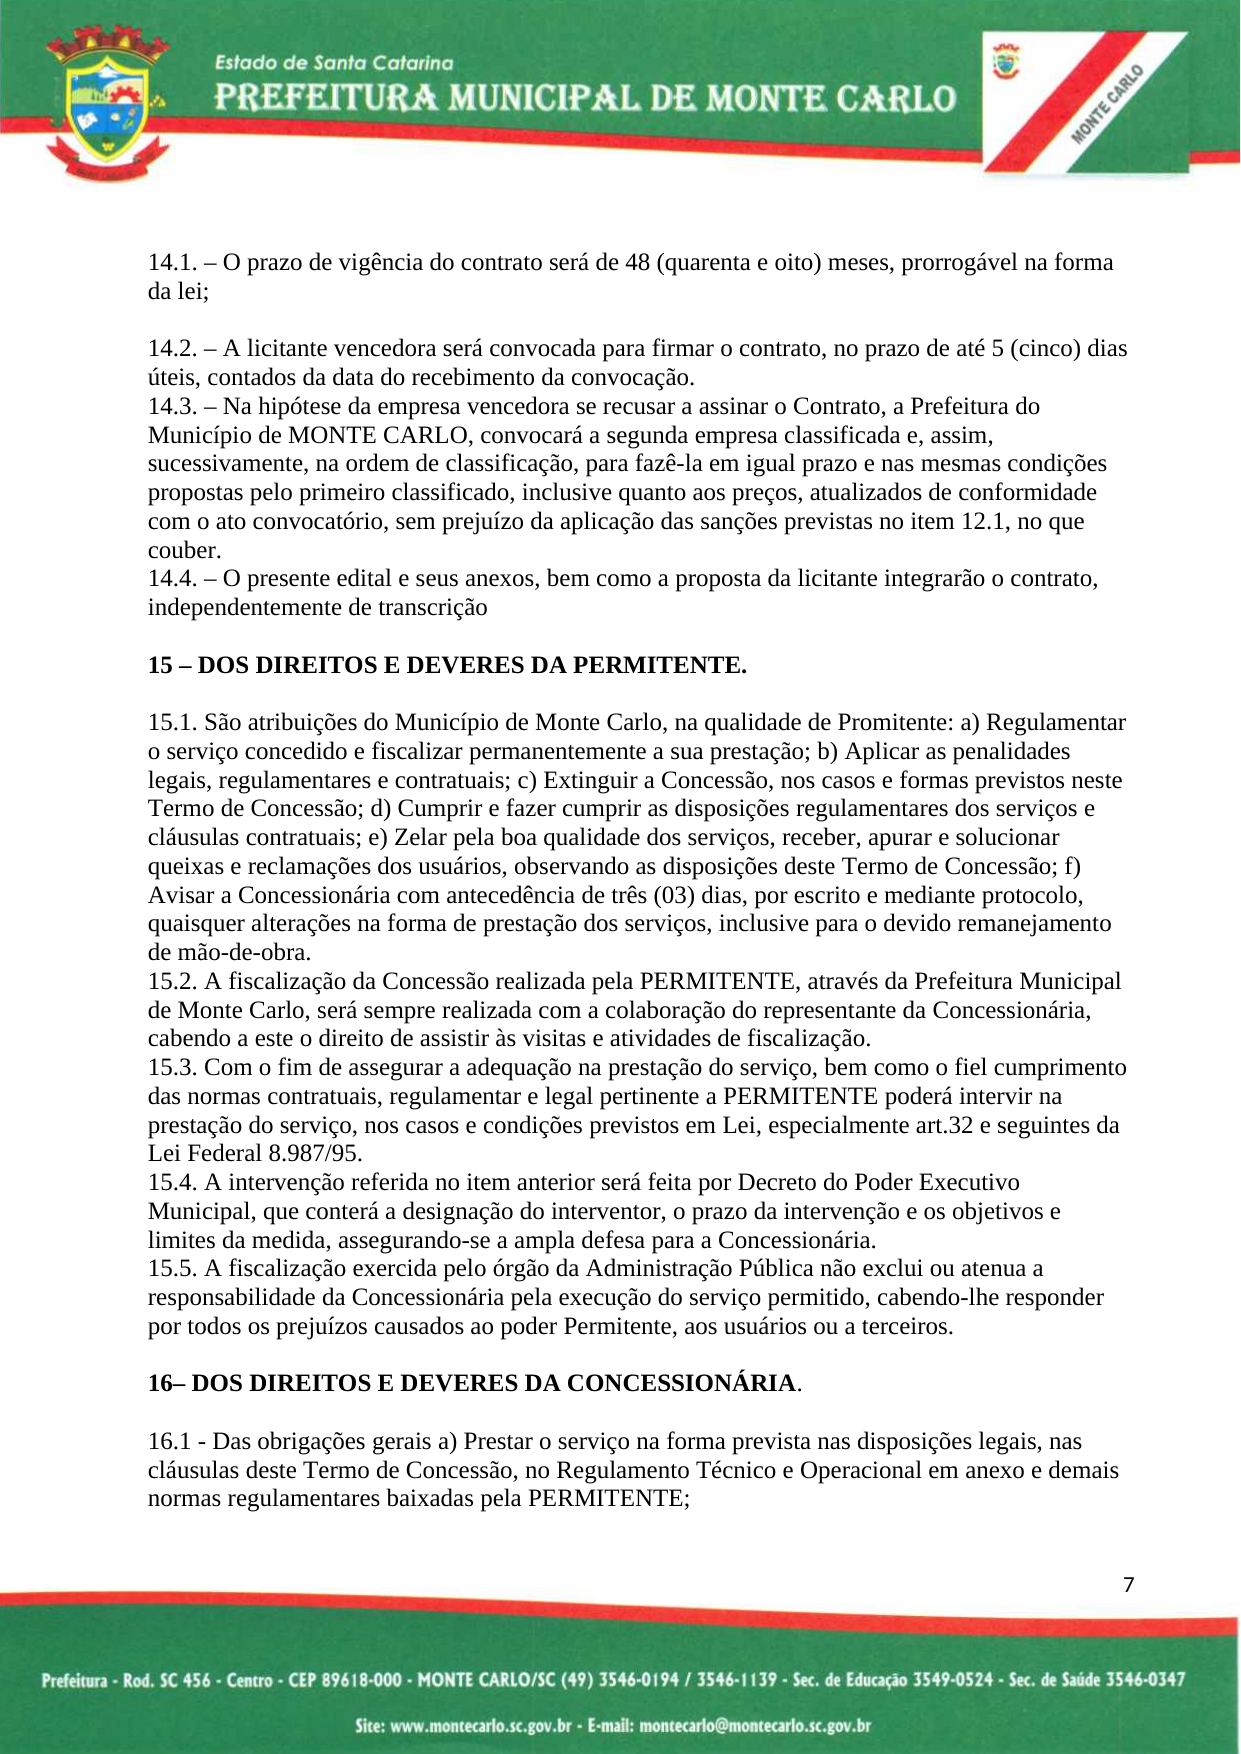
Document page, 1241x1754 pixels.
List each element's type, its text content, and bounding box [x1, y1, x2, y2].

text 16– DOS DIREITOS E DEVERES DA CONCESSIONÁRIA. [148, 1368, 1134, 1397]
text 14.1. – O prazo de vigência do contrato será de 48 (quarenta e oito) meses, prorrogável na forma da lei; [148, 247, 1134, 305]
text 15.1. São atribuições do Município de Monte Carlo, na qualidade de Promitente: a) Regulamentar o serviço concedido e fiscalizar permanentemente a sua prestação; b) Aplicar as penalidades legais, regulamentares e contratuais; c) Extinguir a Concessão, nos casos e formas previstos neste Termo de Concessão; d) Cumprir e fazer cumprir as disposições regulamentares dos serviços e cláusulas contratuais; e) Zelar pela boa qualidade dos serviços, receber, apurar e solucionar queixas e reclamações dos usuários, observando as disposições deste Termo de Concessão; f) Avisar a Concessionária com antecedência de três (03) dias, por escrito e mediante protocolo, quaisquer alterações na forma de prestação dos serviços, inclusive para o devido remanejamento de mão-de-obra. [148, 707, 1134, 966]
text 15.4. A intervenção referida no item anterior será feita por Decreto do Poder Executivo Municipal, que conterá a designação do interventor, o prazo da intervenção e os objetivos e limites da medida, assegurando-se a ampla defesa para a Concessionária. [148, 1167, 1134, 1253]
text 15.3. Com o fim de assegurar a adequação na prestação do serviço, bem como o fiel cumprimento das normas contratuais, regulamentar e legal pertinente a PERMITENTE poderá intervir na prestação do serviço, nos casos e condições previstos em Lei, especialmente art.32 e seguintes da Lei Federal 8.987/95. [148, 1052, 1134, 1167]
text 15.2. A fiscalização da Concessão realizada pela PERMITENTE, através da Prefeitura Municipal de Monte Carlo, será sempre realizada com a colaboração do representante da Concessionária, cabendo a este o direito de assistir às visitas e atividades de fiscalização. [148, 966, 1134, 1052]
picture [0, 0, 1241, 201]
text 15 – DOS DIREITOS E DEVERES DA PERMITENTE. [148, 650, 1134, 678]
text 14.4. – O presente edital e seus anexos, bem como a proposta da licitante integrarão o contrato, independentemente de transcrição [148, 563, 1134, 621]
text 16.1 - Das obrigações gerais a) Prestar o serviço na forma prevista nas disposições legais, nas cláusulas deste Termo de Concessão, no Regulamento Técnico e Operacional em anexo e demais normas regulamentares baixadas pela PERMITENTE; [148, 1426, 1134, 1512]
text 14.2. – A licitante vencedora será convocada para firmar o contrato, no prazo de até 5 (cinco) dias úteis, contados da data do recebimento da convocação. [148, 333, 1134, 391]
text 15.5. A fiscalização exercida pelo órgão da Administração Pública não exclui ou atenua a responsabilidade da Concessionária pela execução do serviço permitido, cabendo-lhe responder por todos os prejuízos causados ao poder Permitente, aos usuários ou a terceiros. [148, 1253, 1134, 1340]
picture [0, 1587, 1241, 1754]
text 14.3. – Na hipótese da empresa vencedora se recusar a assinar o Contrato, a Prefeitura do Município de MONTE CARLO, convocará a segunda empresa classificada e, assim, sucessivamente, na ordem de classificação, para fazê-la em igual prazo e nas mesmas condições propostas pelo primeiro classificado, inclusive quanto aos preços, atualizados de conformidade com o ato convocatório, sem prejuízo da aplicação das sanções previstas no item 12.1, no que couber. [148, 391, 1134, 563]
